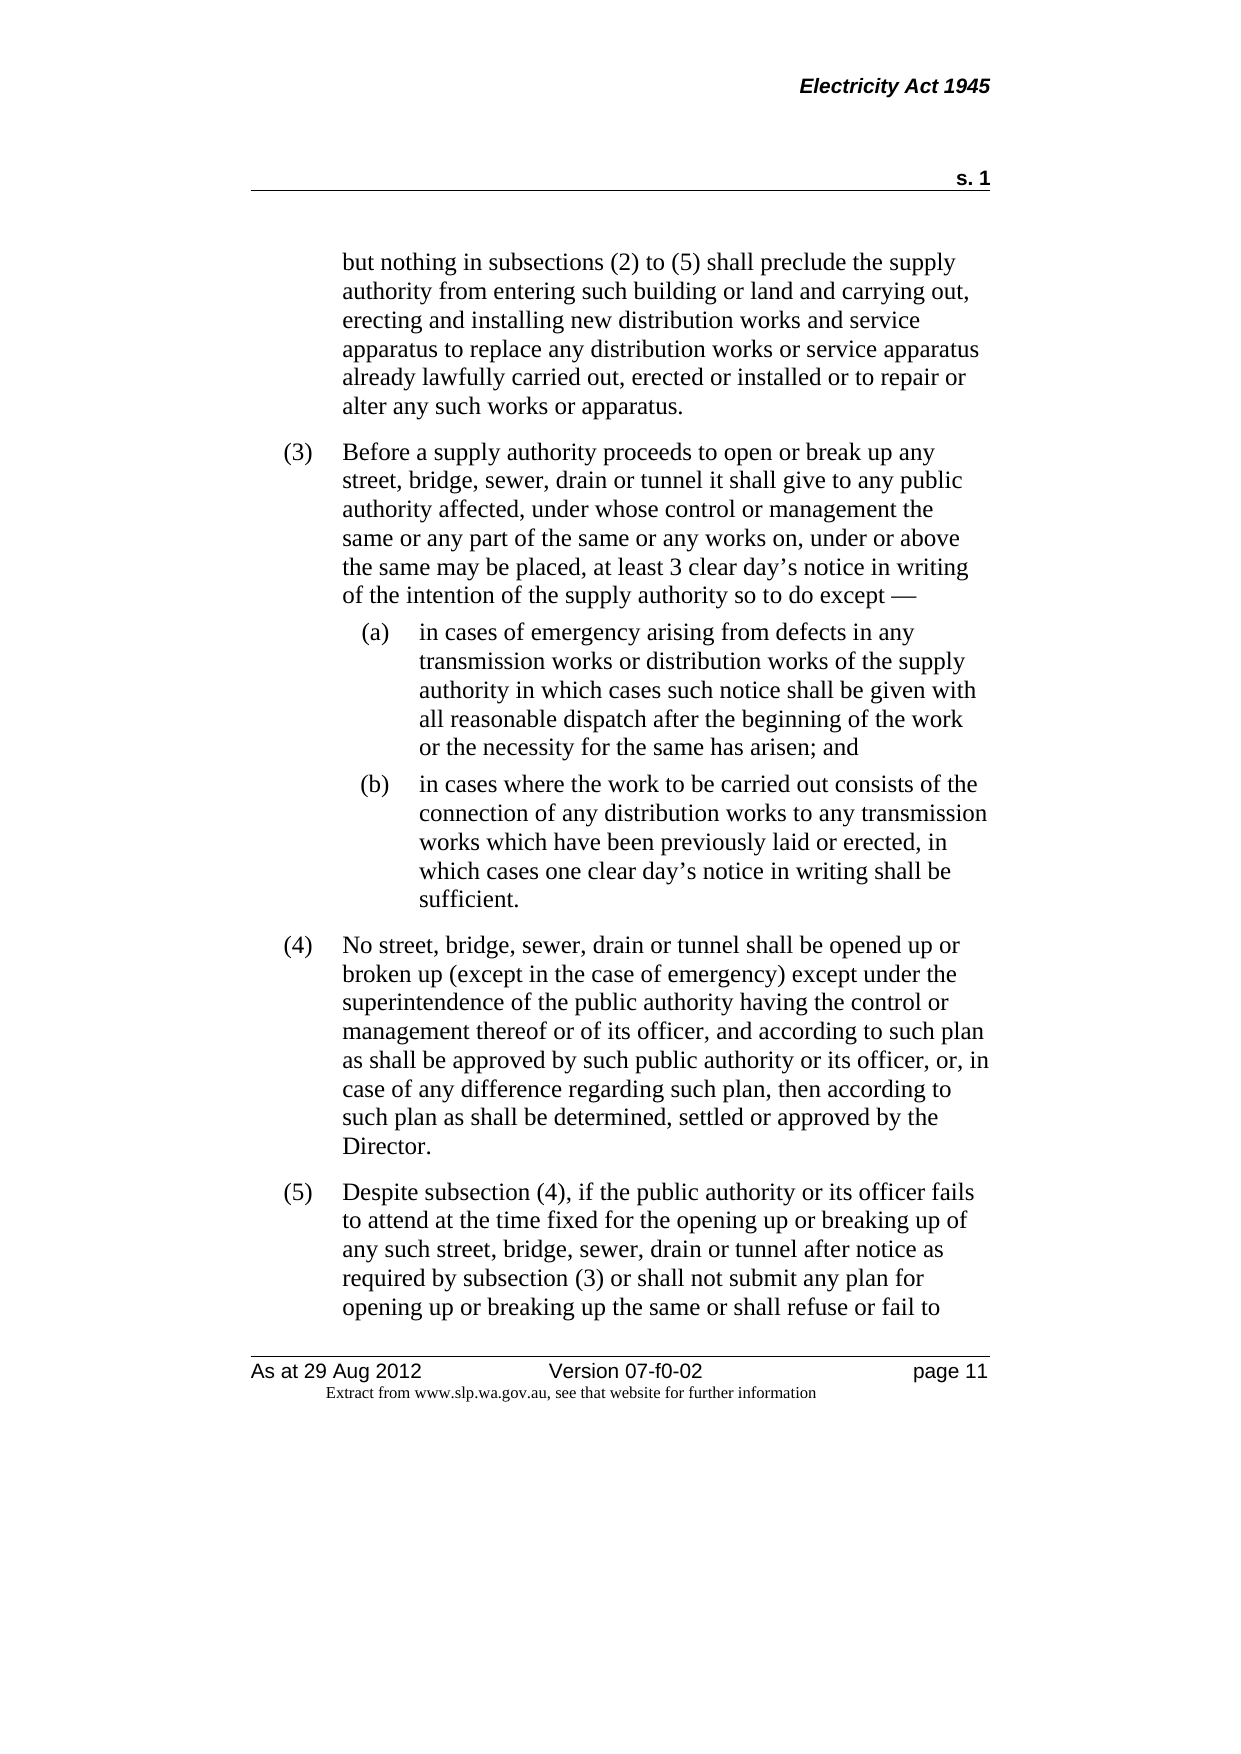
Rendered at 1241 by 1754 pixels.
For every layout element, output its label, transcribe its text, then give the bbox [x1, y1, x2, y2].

text (3) Before a supply authority proceeds to open or break up any street, bridge, sewer, drain or tunnel it shall give to any public authority affected, under whose control or management the same or any part of the same or any works on, under or above the same may be placed, at least 3 clear day’s notice in writing of the intention of the supply authority so to do except — [251, 437, 990, 609]
text (4) No street, bridge, sewer, drain or tunnel shall be opened up or broken up (except in the case of emergency) except under the superintendence of the public authority having the control or management thereof or of its officer, and according to such plan as shall be approved by such public authority or its officer, or, in case of any difference regarding such plan, then according to such plan as shall be determined, settled or approved by the Director. [251, 930, 990, 1160]
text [251, 247, 990, 420]
text (a) in cases of emergency arising from defects in any transmission works or distribution works of the supply authority in which cases such notice shall be given with all reasonable dispatch after the beginning of the work or the necessity for the same has arisen; and [251, 617, 990, 761]
text (b) in cases where the work to be carried out consists of the connection of any distribution works to any transmission works which have been previously laid or erected, in which cases one clear day’s notice in writing shall be sufficient. [251, 769, 990, 913]
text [251, 1177, 990, 1320]
